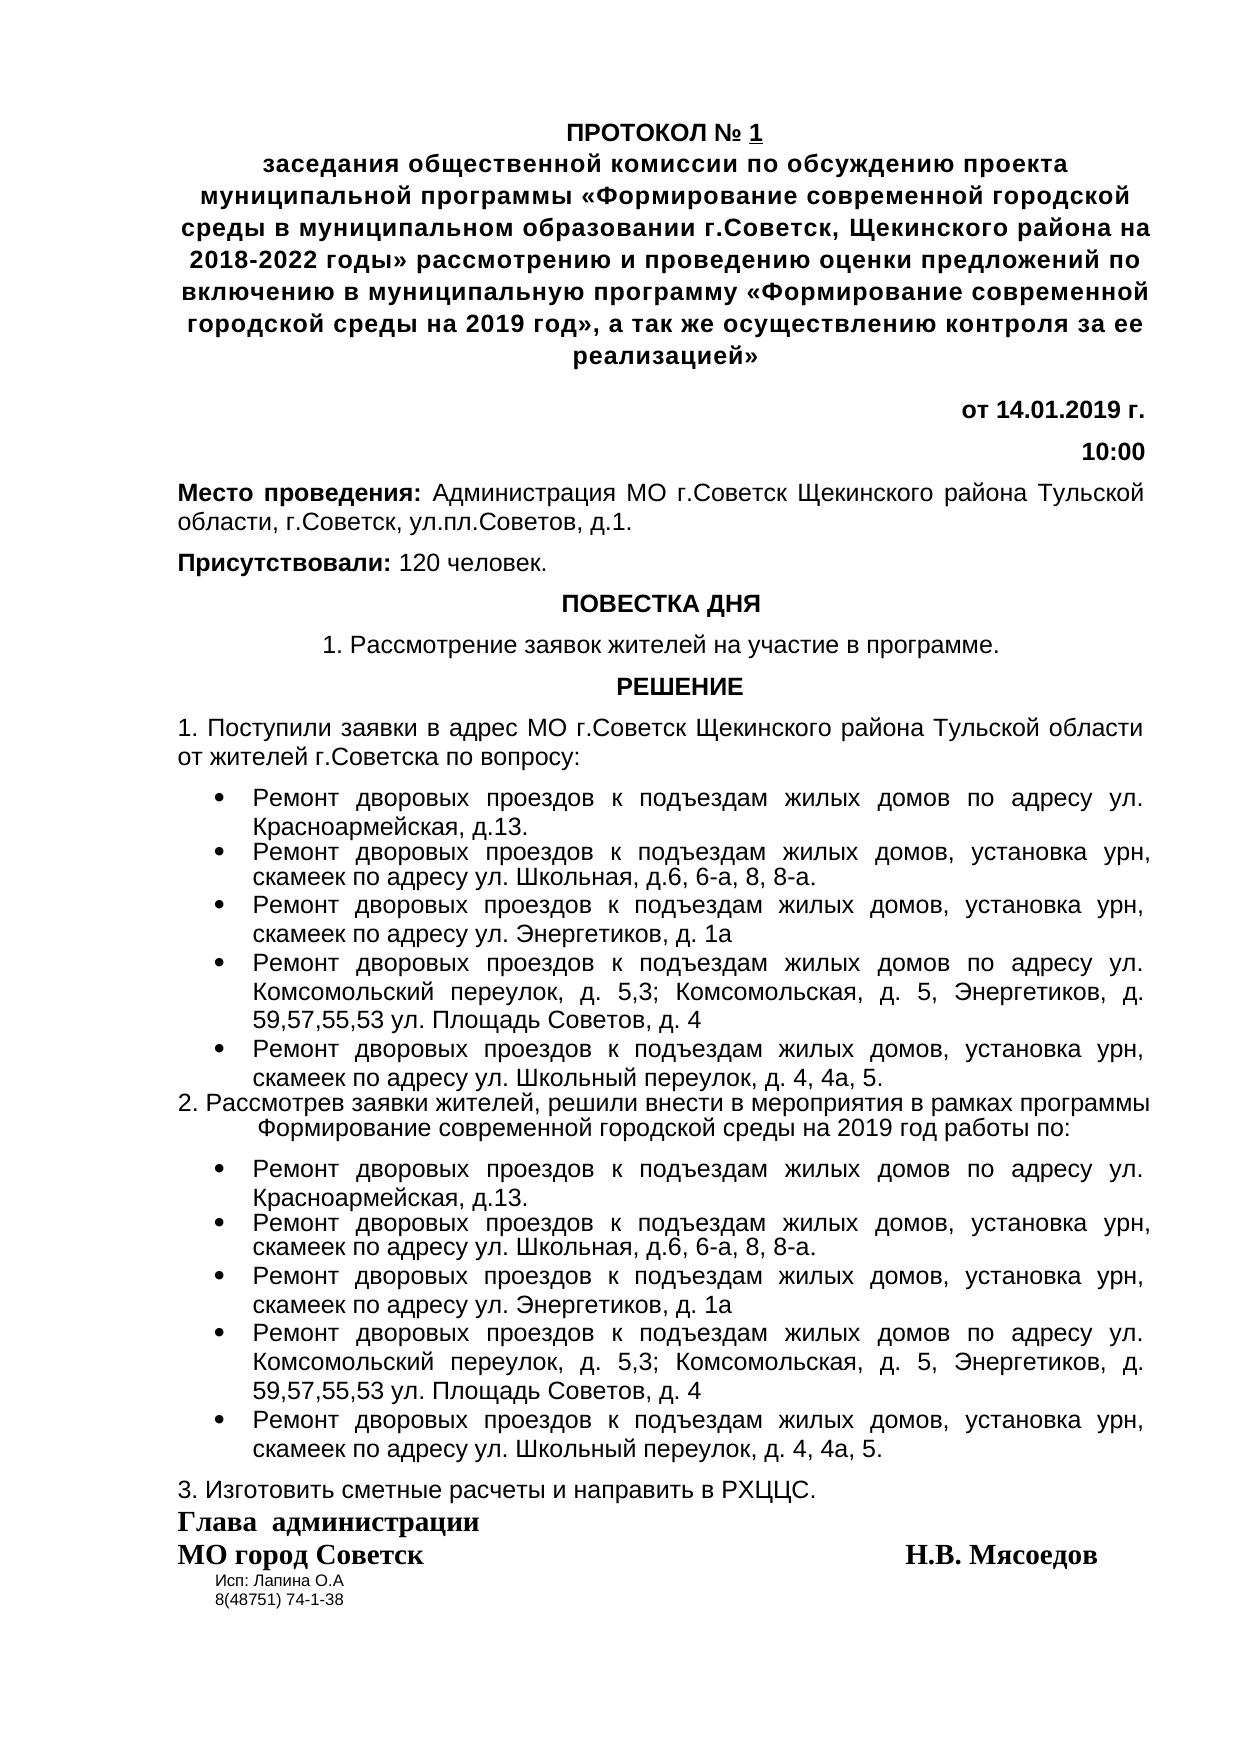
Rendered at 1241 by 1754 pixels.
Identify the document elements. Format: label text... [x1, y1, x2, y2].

text заседания общественной комиссии по обсуждению проекта муниципальной программы «Формирование современной городской среды в муниципальном образовании г.Советск, Щекинского района на 2018-2022 годы» рассмотрению и проведению оценки предложений по включению в муниципальную программу «Формирование современной городской среды на 2019 год», а так же осуществлению контроля за ее реализацией» [179, 147, 1152, 371]
list Ремонт дворовых проездов к подъездам жилых домов по адресу ул. Комсомольский переулок, д. 5,3; Комсомольская, д. 5, Энергетиков, д. 59,57,55,53 ул. Площадь Советов, д. 4 [215, 1318, 1145, 1405]
list Ремонт дворовых проездов к подъездам жилых домов, установка урн, скамеек по адресу ул. Энергетиков, д. 1а [215, 1261, 1145, 1318]
list Ремонт дворовых проездов к подъездам жилых домов по адресу ул. Комсомольский переулок, д. 5,3; Комсомольская, д. 5, Энергетиков, д. 59,57,55,53 ул. Площадь Советов, д. 4 [215, 948, 1145, 1034]
text от 14.01.2019 г. [177, 395, 1145, 424]
list Ремонт дворовых проездов к подъездам жилых домов по адресу ул. Красноармейская, д.13. [215, 1154, 1145, 1211]
text МО город Советск Н.В. Мясоедов [177, 1537, 1152, 1571]
text 10:00 [177, 437, 1145, 465]
list Ремонт дворовых проездов к подъездам жилых домов, установка урн, скамеек по адресу ул. Энергетиков, д. 1а [215, 890, 1145, 948]
text 1. Рассмотрение заявок жителей на участие в программе. [177, 630, 1145, 659]
text 2. Рассмотрев заявки жителей, решили внести в мероприятия в рамках программы Формирование современной городской среды на 2019 год работы по: [177, 1092, 1152, 1141]
text 3. Изготовить сметные расчеты и направить в РХЦЦС. [177, 1475, 1145, 1504]
list Ремонт дворовых проездов к подъездам жилых домов, установка урн, скамеек по адресу ул. Школьная, д.6, 6-а, 8, 8-а. [215, 1211, 1152, 1261]
text ПОВЕСТКА ДНЯ [177, 589, 1145, 618]
text 8(48751) 74-1-38 [215, 1590, 1152, 1609]
text Место проведения: Администрация МО г.Советск Щекинского района Тульской области, г.Советск, ул.пл.Советов, д.1. [177, 478, 1145, 535]
list Ремонт дворовых проездов к подъездам жилых домов, установка урн, скамеек по адресу ул. Школьный переулок, д. 4, 4а, 5. [215, 1034, 1145, 1092]
list Ремонт дворовых проездов к подъездам жилых домов по адресу ул. Красноармейская, д.13. [215, 783, 1145, 840]
text Исп: Лапина О.А [215, 1571, 1152, 1590]
text Присутствовали: 120 человек. [177, 548, 1145, 577]
list Ремонт дворовых проездов к подъездам жилых домов, установка урн, скамеек по адресу ул. Школьная, д.6, 6-а, 8, 8-а. [215, 840, 1152, 890]
text РЕШЕНИЕ [215, 672, 1145, 700]
list Ремонт дворовых проездов к подъездам жилых домов, установка урн, скамеек по адресу ул. Школьный переулок, д. 4, 4а, 5. [215, 1405, 1145, 1462]
text Глава администрации [177, 1504, 1152, 1537]
text 1. Поступили заявки в адрес МО г.Советск Щекинского района Тульской области от жителей г.Советска по вопросу: [177, 713, 1145, 770]
text ПРОТОКОЛ № 1 [177, 118, 1152, 147]
